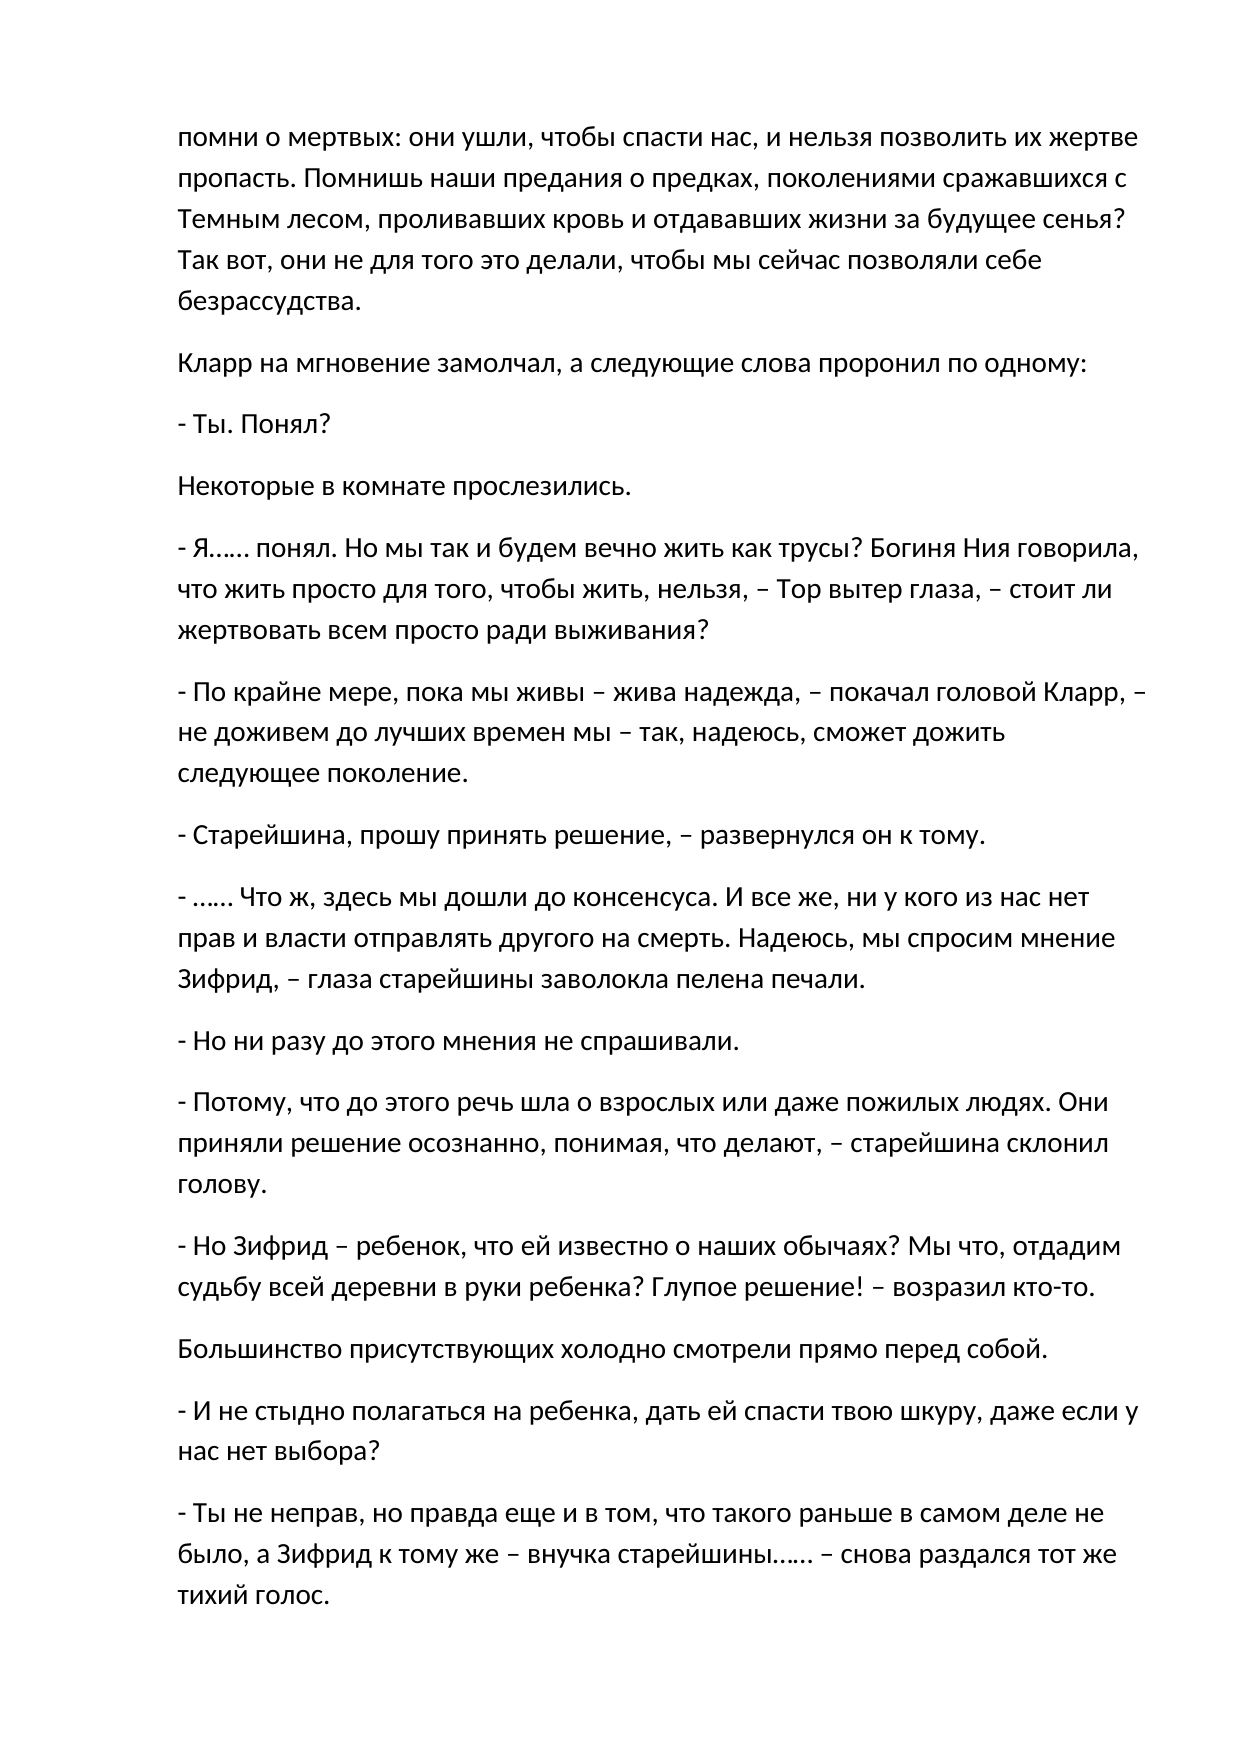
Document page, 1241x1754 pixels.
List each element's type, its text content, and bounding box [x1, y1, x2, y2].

text - …… Что ж, здесь мы дошли до консенсуса. И все же, ни у кого из нас нет прав и власти отправлять другого на смерть. Надеюсь, мы спросим мнение Зифрид, – глаза старейшины заволокла пелена печали. [177, 878, 1152, 996]
text - По крайне мере, пока мы живы – жива надежда, – покачал головой Кларр, – не доживем до лучших времен мы – так, надеюсь, сможет дожить следующее поколение. [177, 673, 1152, 790]
text Кларр на мгновение замолчал, а следующие слова проронил по одному: [177, 344, 1152, 379]
text - Потому, что до этого речь шла о взрослых или даже пожилых людях. Они приняли решение осознанно, понимая, что делают, – старейшина склонил голову. [177, 1083, 1152, 1201]
text - Ты не неправ, но правда еще и в том, что такого раньше в самом деле не было, а Зифрид к тому же – внучка старейшины…… – снова раздался тот же тихий голос. [177, 1494, 1152, 1612]
text - И не стыдно полагаться на ребенка, дать ей спасти твою шкуру, даже если у нас нет выбора? [177, 1392, 1152, 1468]
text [177, 118, 1152, 317]
text - Но ни разу до этого мнения не спрашивали. [177, 1022, 1152, 1057]
text - Я…… понял. Но мы так и будем вечно жить как трусы? Богиня Ния говорила, что жить просто для того, чтобы жить, нельзя, – Тор вытер глаза, – стоит ли жертвовать всем просто ради выживания? [177, 529, 1152, 646]
text - Старейшина, прошу принять решение, – развернулся он к тому. [177, 816, 1152, 852]
text - Ты. Понял? [177, 405, 1152, 441]
text Большинство присутствующих холодно смотрели прямо перед собой. [177, 1330, 1152, 1365]
text - Но Зифрид – ребенок, что ей известно о наших обычаях? Мы что, отдадим судьбу всей деревни в руки ребенка? Глупое решение! – возразил кто-то. [177, 1227, 1152, 1304]
text Некоторые в комнате прослезились. [177, 467, 1152, 503]
